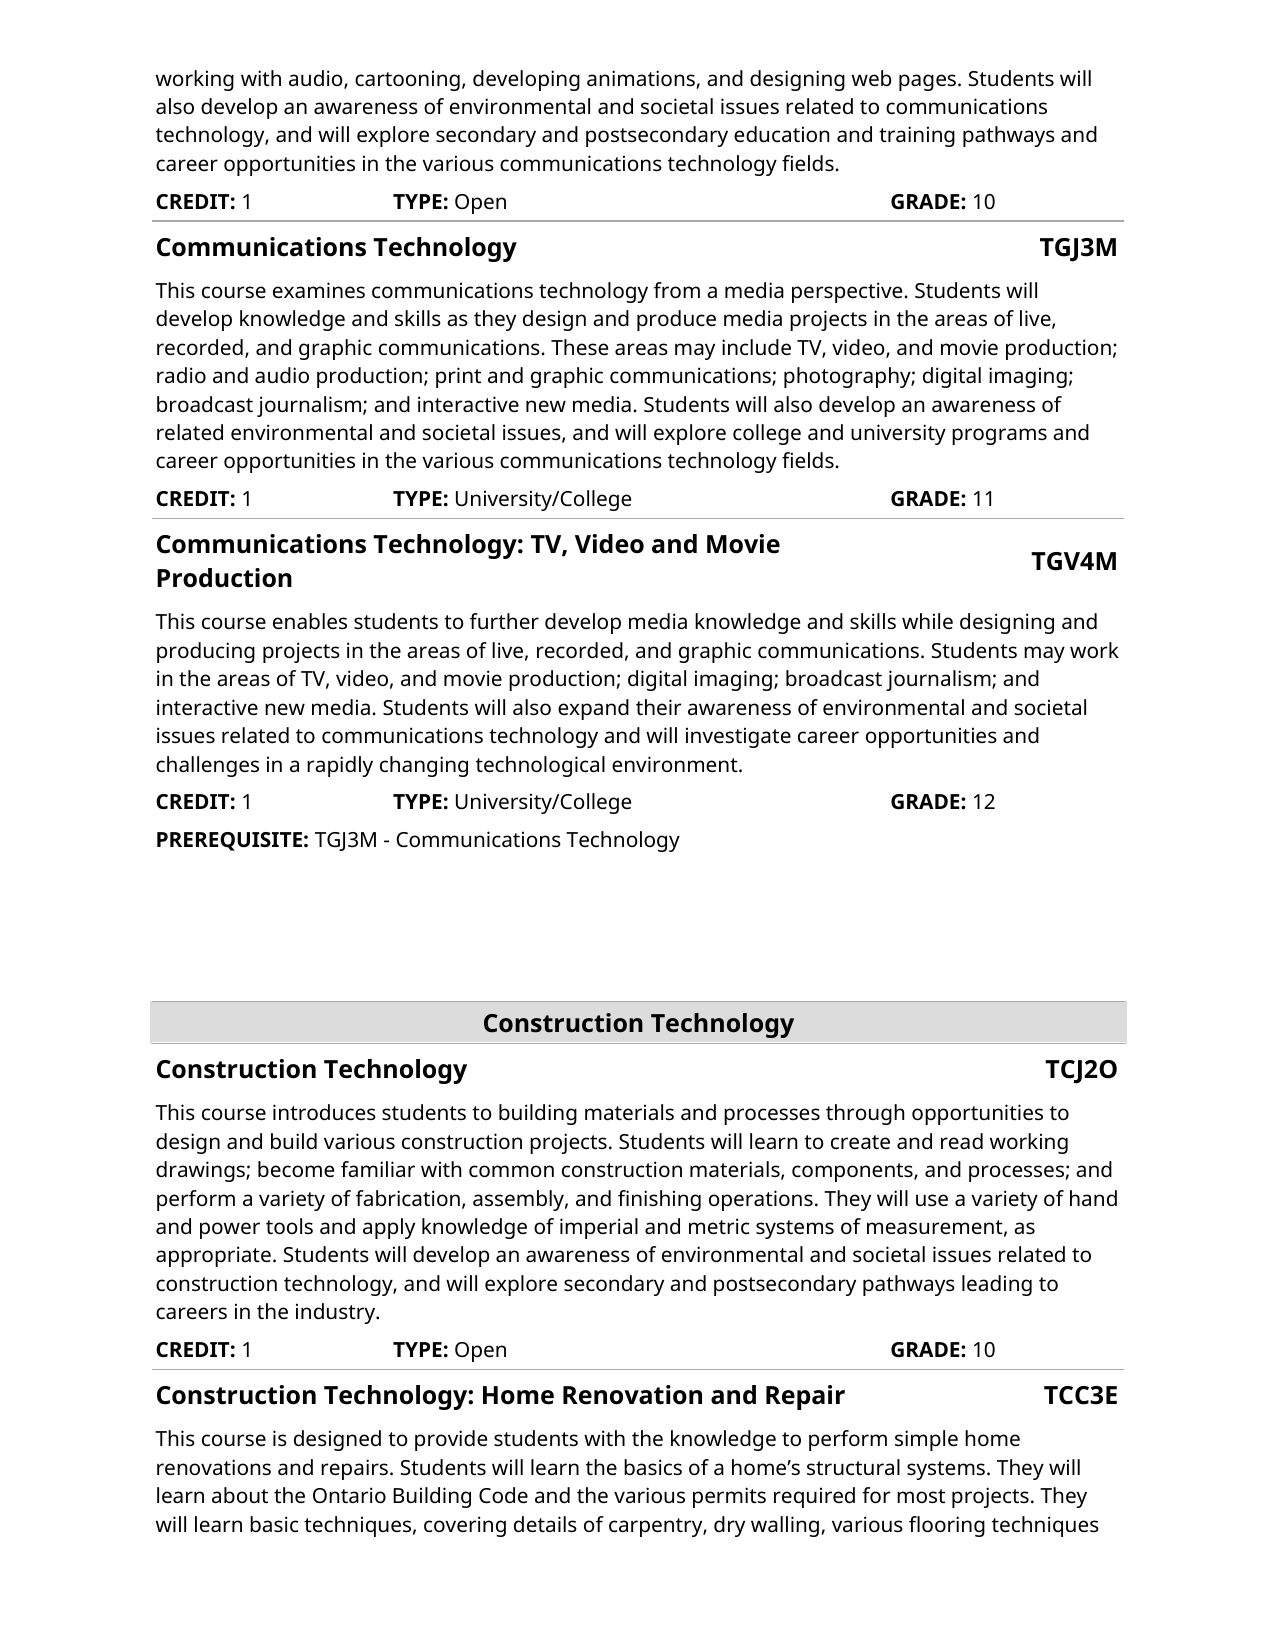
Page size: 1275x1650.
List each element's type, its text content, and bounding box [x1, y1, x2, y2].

table_cell TYPE: University/College [388, 480, 886, 517]
table_cell PREREQUISITE: TGJ3M - Communications Technology [151, 821, 1126, 1001]
table_cell CREDIT: 1 [151, 1331, 388, 1368]
table_cell This course introduces students to building materials and processes through opportunities to design and build various construction projects. Students will learn to create and read working drawings; become familiar with common construction materials, components, and processes; and perform a variety of fabrication, assembly, and finishing operations. They will use a variety of hand and power tools and apply knowledge of imperial and metric systems of measurement, as appropriate. Students will develop an awareness of environmental and societal issues related to construction technology, and will explore secondary and postsecondary pathways leading to careers in the industry. [151, 1094, 1126, 1331]
table_cell GRADE: 10 [886, 182, 1126, 220]
table_cell TGJ3M [886, 220, 1126, 271]
table_cell Construction Technology: Home Renovation and Repair [151, 1369, 886, 1420]
table_cell TYPE: University/College [388, 783, 886, 821]
table_cell TCJ2O [886, 1044, 1126, 1094]
table_cell TGV4M [886, 518, 1126, 603]
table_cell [151, 1420, 1126, 1543]
table_cell Communications Technology [151, 220, 886, 271]
table_cell GRADE: 11 [886, 480, 1126, 517]
table_cell This course examines communications technology from a media perspective. Students will develop knowledge and skills as they design and produce media projects in the areas of live, recorded, and graphic communications. These areas may include TV, video, and movie production; radio and audio production; print and graphic communications; photography; digital imaging; broadcast journalism; and interactive new media. Students will also develop an awareness of related environmental and societal issues, and will explore college and university programs and career opportunities in the various communications technology fields. [151, 271, 1126, 480]
table_cell TYPE: Open [388, 1331, 886, 1368]
table_cell GRADE: 12 [886, 783, 1126, 821]
table_cell CREDIT: 1 [151, 480, 388, 517]
table_cell TCC3E [886, 1369, 1126, 1420]
table_cell Communications Technology: TV, Video and Movie Production [151, 518, 886, 603]
table_cell TYPE: Open [388, 182, 886, 220]
table_cell Construction Technology [151, 1044, 886, 1094]
table_cell CREDIT: 1 [151, 783, 388, 821]
table_cell GRADE: 10 [886, 1331, 1126, 1368]
table_cell This course enables students to further develop media knowledge and skills while designing and producing projects in the areas of live, recorded, and graphic communications. Students may work in the areas of TV, video, and movie production; digital imaging; broadcast journalism; and interactive new media. Students will also expand their awareness of environmental and societal issues related to communications technology and will investigate career opportunities and challenges in a rapidly changing technological environment. [151, 603, 1126, 783]
table_cell Construction Technology [152, 1002, 1125, 1042]
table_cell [151, 59, 1126, 182]
table_cell CREDIT: 1 [151, 182, 388, 220]
